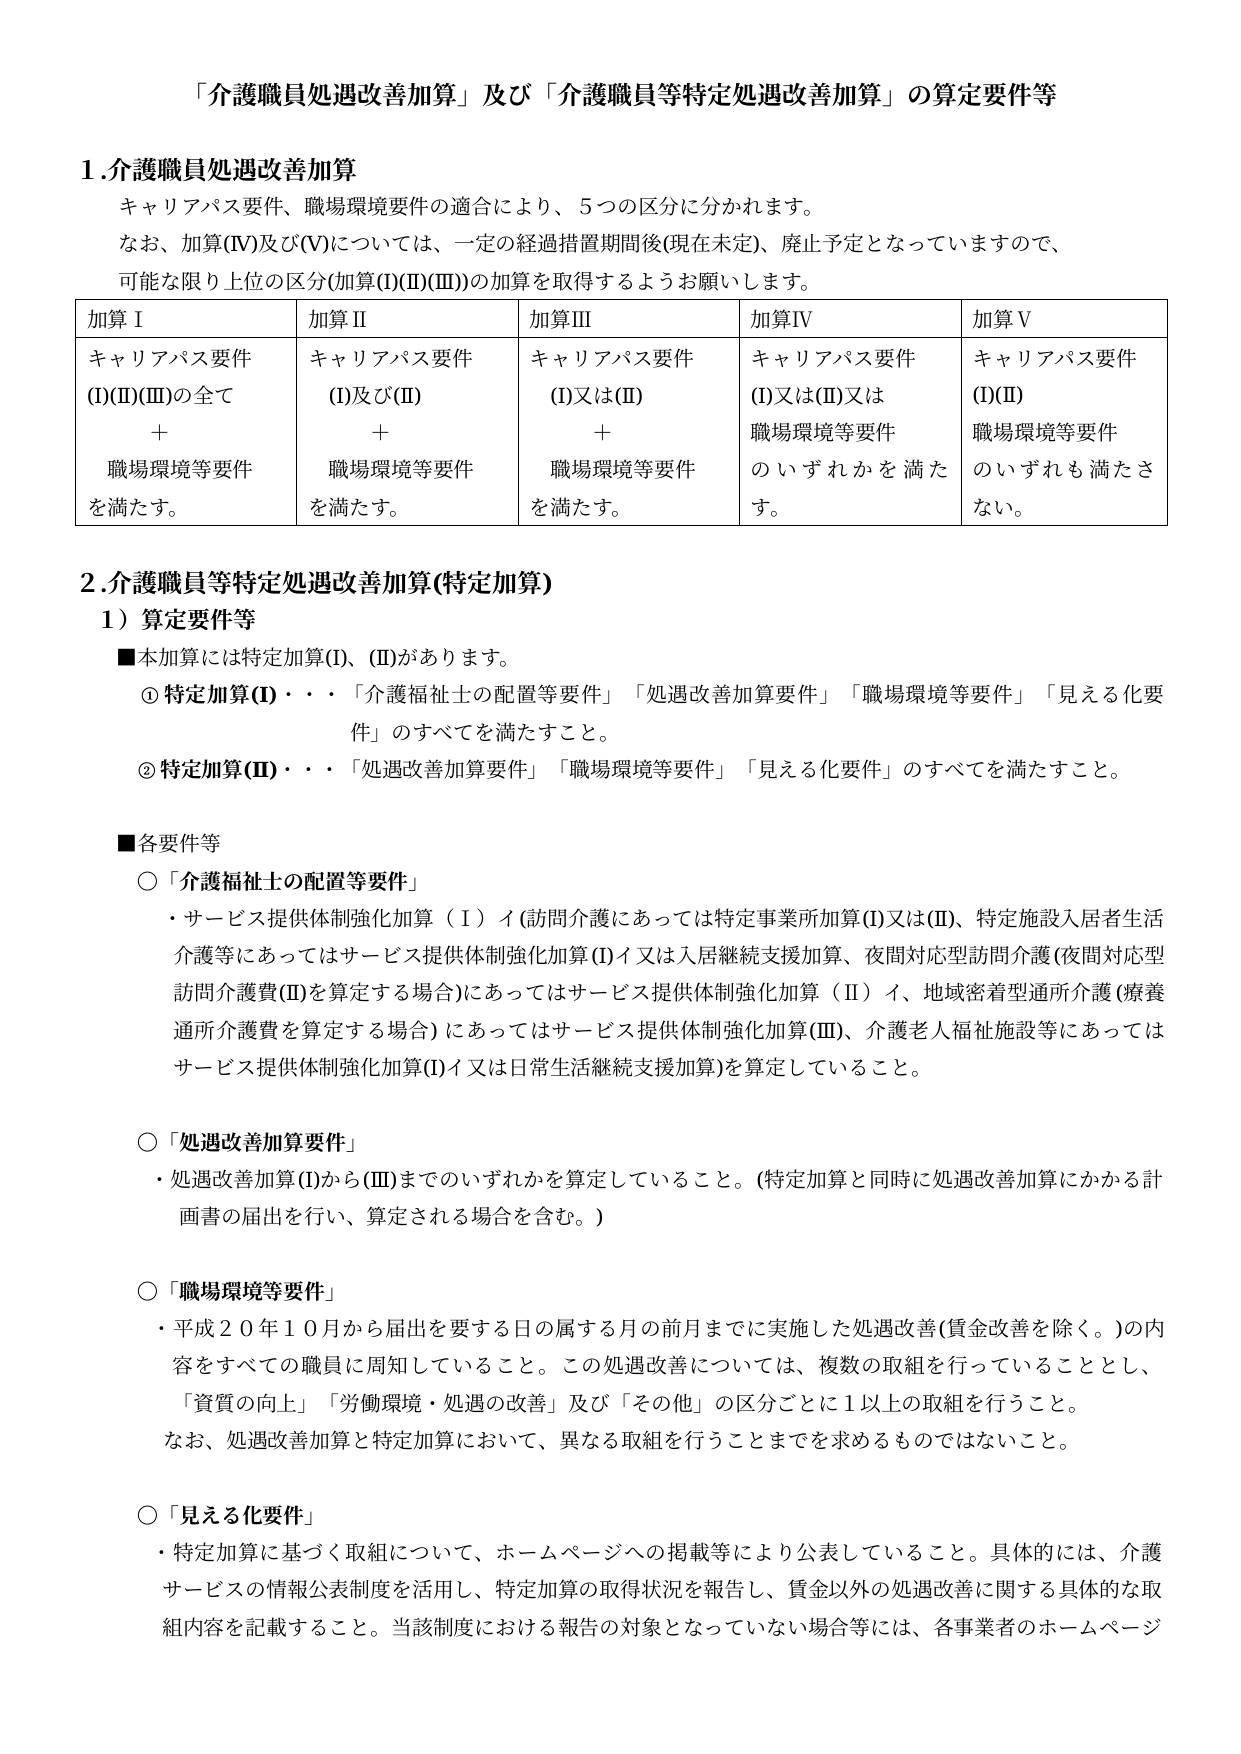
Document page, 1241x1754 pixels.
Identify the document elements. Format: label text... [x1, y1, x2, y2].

text 「介護職員処遇改善加算」及び「介護職員等特定処遇改善加算」の算定要件等 [75, 75, 1165, 112]
text １）算定要件等 [75, 600, 1165, 638]
text 〇「処遇改善加算要件」 [75, 1122, 1165, 1160]
list なお、加算(Ⅳ)及び(Ⅴ)については、一定の経過措置期間後(現在未定)、廃止予定となっていますので、 [119, 224, 1165, 262]
text ・平成２０年１０月から届出を要する日の属する月の前月までに実施した処遇改善(賃金改善を除く。)の内容をすべての職員に周知していること。この処遇改善については、複数の取組を行っていることとし、「資質の向上」「労働環境・処遇の改善」及び「その他」の区分ごとに１以上の取組を行うこと。 [152, 1309, 1165, 1421]
text ①特定加算(Ⅰ)・・・「介護福祉士の配置等要件」「処遇改善加算要件」「職場環境等要件」「見える化要件」のすべてを満たすこと。 [141, 675, 1165, 749]
text ２.介護職員等特定処遇改善加算(特定加算) [75, 563, 1165, 600]
table_cell キャリアパス要件 (Ⅰ)又は(Ⅱ) ＋ 職場環境等要件 を満たす。 [519, 338, 739, 525]
table_header 加算Ⅴ [962, 300, 1167, 337]
list 可能な限り上位の区分(加算(Ⅰ)(Ⅱ)(Ⅲ))の加算を取得するようお願いします。 [119, 262, 1165, 299]
table_cell キャリアパス要件 (Ⅰ)(Ⅱ) 職場環境等要件 のいずれも満たさない。 [962, 338, 1167, 525]
text ・サービス提供体制強化加算（Ⅰ）イ(訪問介護にあっては特定事業所加算(Ⅰ)又は(Ⅱ)、特定施設入居者生活介護等にあってはサービス提供体制強化加算(Ⅰ)イ又は入居継続支援加算、夜間対応型訪問介護(夜間対応型訪問介護費(Ⅱ)を算定する場合)にあってはサービス提供体制強化加算（Ⅱ）イ、地域密着型通所介護(療養通所介護費を算定する場合) にあってはサービス提供体制強化加算(Ⅲ)、介護老人福祉施設等にあってはサービス提供体制強化加算(Ⅰ)イ又は日常生活継続支援加算)を算定していること。 [162, 899, 1165, 1085]
text 〇「職場環境等要件」 [75, 1272, 1165, 1309]
table_cell キャリアパス要件 (Ⅰ)(Ⅱ)(Ⅲ)の全て ＋ 職場環境等要件 を満たす。 [76, 338, 296, 525]
text 〇「介護福祉士の配置等要件」 [75, 861, 1165, 899]
text ・処遇改善加算(Ⅰ)から(Ⅲ)までのいずれかを算定していること。(特定加算と同時に処遇改善加算にかかる計画書の届出を行い、算定される場合を含む。) [75, 1160, 1165, 1234]
text なお、処遇改善加算と特定加算において、異なる取組を行うことまでを求めるものではないこと。 [75, 1421, 1165, 1458]
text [152, 1533, 1165, 1644]
table_header 加算Ⅳ [740, 300, 961, 337]
table_cell キャリアパス要件 (Ⅰ)及び(Ⅱ) ＋ 職場環境等要件 を満たす。 [297, 338, 518, 525]
table_header 加算Ⅲ [519, 300, 739, 337]
text 〇「見える化要件」 [75, 1495, 1165, 1533]
text ■各要件等 [75, 824, 1165, 861]
text ■本加算には特定加算(Ⅰ)、(Ⅱ)があります。 [75, 638, 1165, 675]
table_header 加算Ⅰ [76, 300, 296, 337]
text ②特定加算(Ⅱ)・・・「処遇改善加算要件」「職場環境等要件」「見える化要件」のすべてを満たすこと。 [75, 749, 1165, 787]
table_cell キャリアパス要件 (Ⅰ)又は(Ⅱ)又は 職場環境等要件 のいずれかを満たす。 [740, 338, 961, 525]
list キャリアパス要件、職場環境要件の適合により、５つの区分に分かれます。 [119, 187, 1165, 224]
table_header 加算Ⅱ [297, 300, 518, 337]
text １.介護職員処遇改善加算 [75, 150, 1165, 187]
